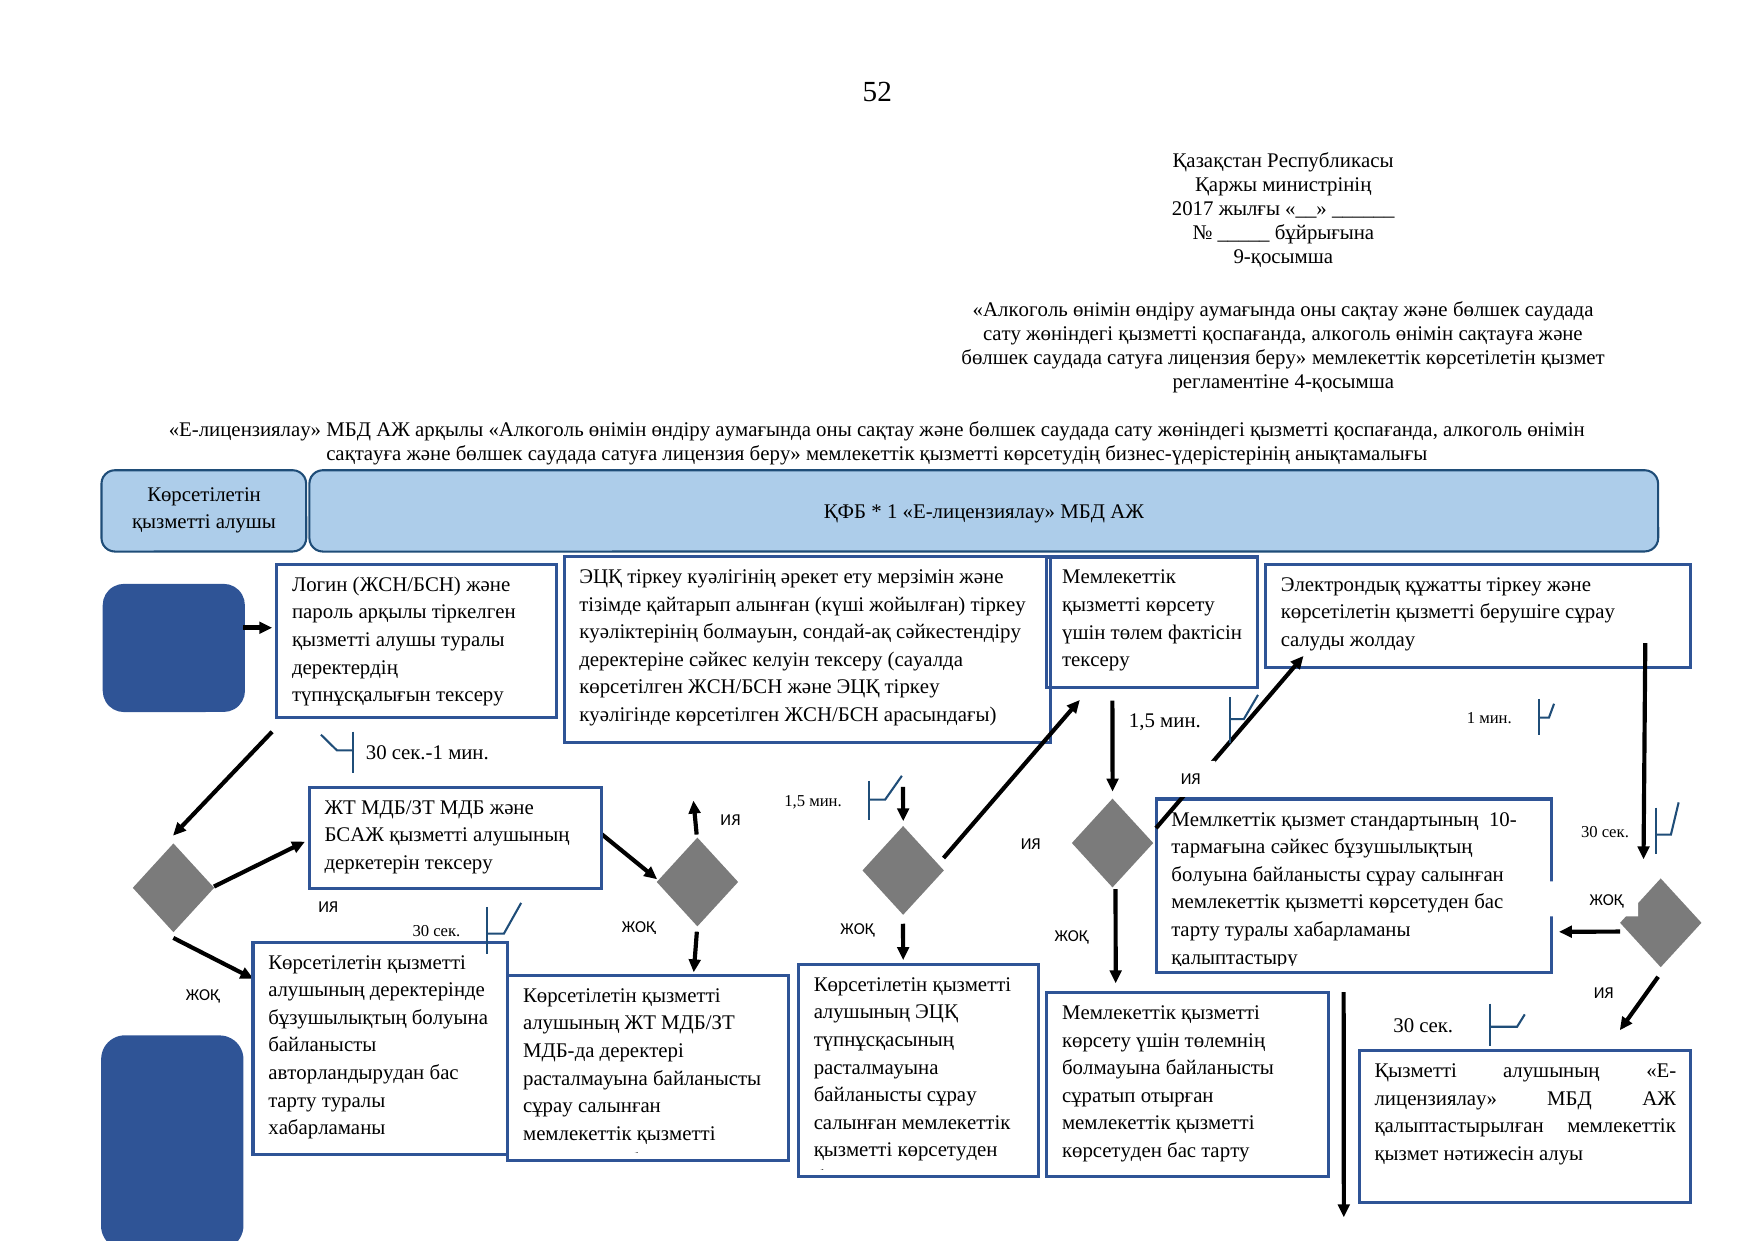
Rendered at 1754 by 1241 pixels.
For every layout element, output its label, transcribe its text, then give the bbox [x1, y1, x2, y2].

text «Е-лицензиялау» МБД АЖ арқылы «Алкоголь өнімін өндіру аумағында оны сақтау және бөлшек саудада сату жөніндегі қызметті қоспағанда, алкоголь өнімін сақтауға және бөлшек саудада сатуға лицензия беру» мемлекеттік қызметті көрсетудің бизнес-үдерістерінің анықтамалығы [148, 417, 1606, 465]
text 2017 жылғы «__» ______ [960, 196, 1606, 220]
text Қаржы министрінің [960, 172, 1606, 196]
text № _____ бұйрығына [960, 220, 1606, 244]
text Қазақстан Республикасы [960, 148, 1606, 172]
text 9-қосымша [960, 244, 1606, 268]
text «Алкоголь өнімін өндіру аумағында оны сақтау және бөлшек саудада сату жөніндегі қызметті қоспағанда, алкоголь өнімін сақтауға және бөлшек саудада сатуға лицензия беру» мемлекеттік көрсетілетін қызмет регламентіне 4-қосымша [960, 297, 1606, 393]
